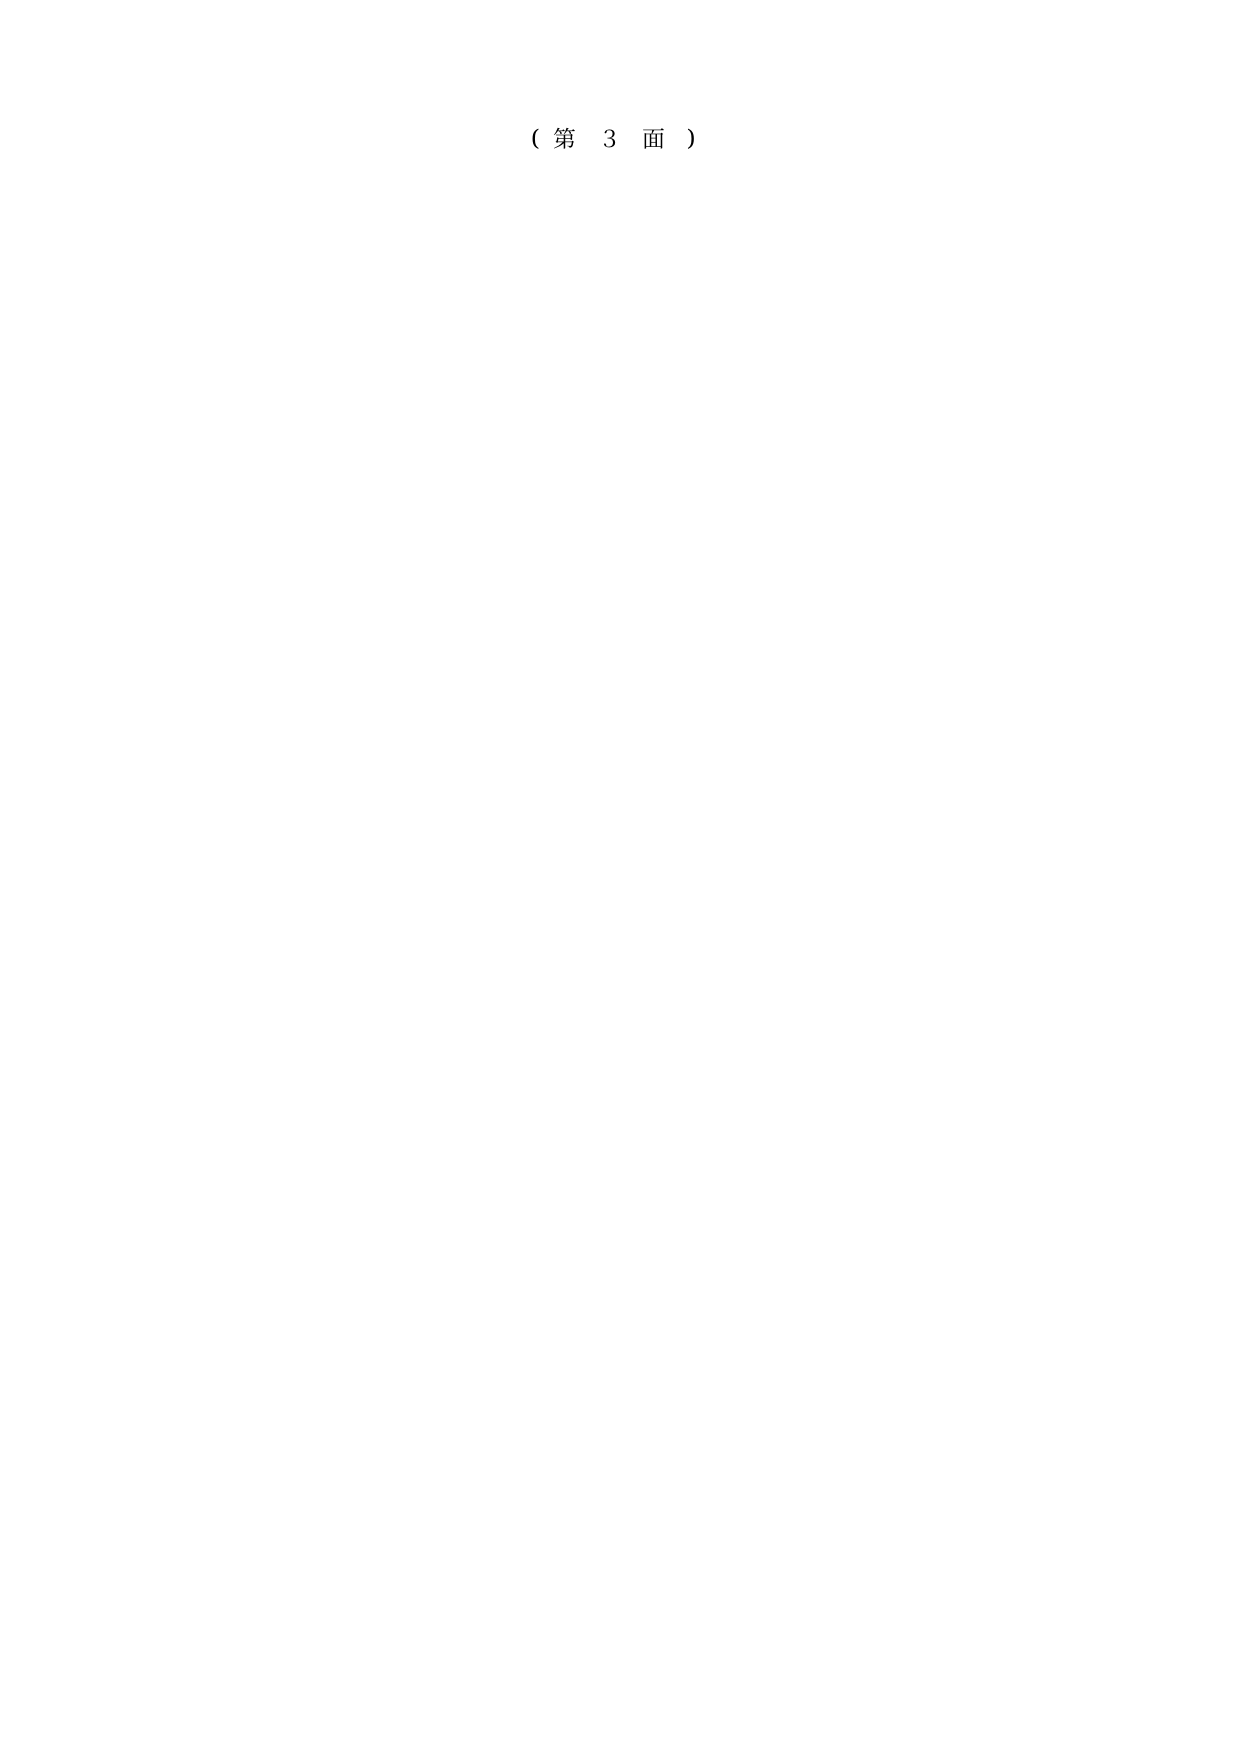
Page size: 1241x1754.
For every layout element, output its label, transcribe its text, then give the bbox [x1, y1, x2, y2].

text (第３面) [118, 119, 1122, 157]
